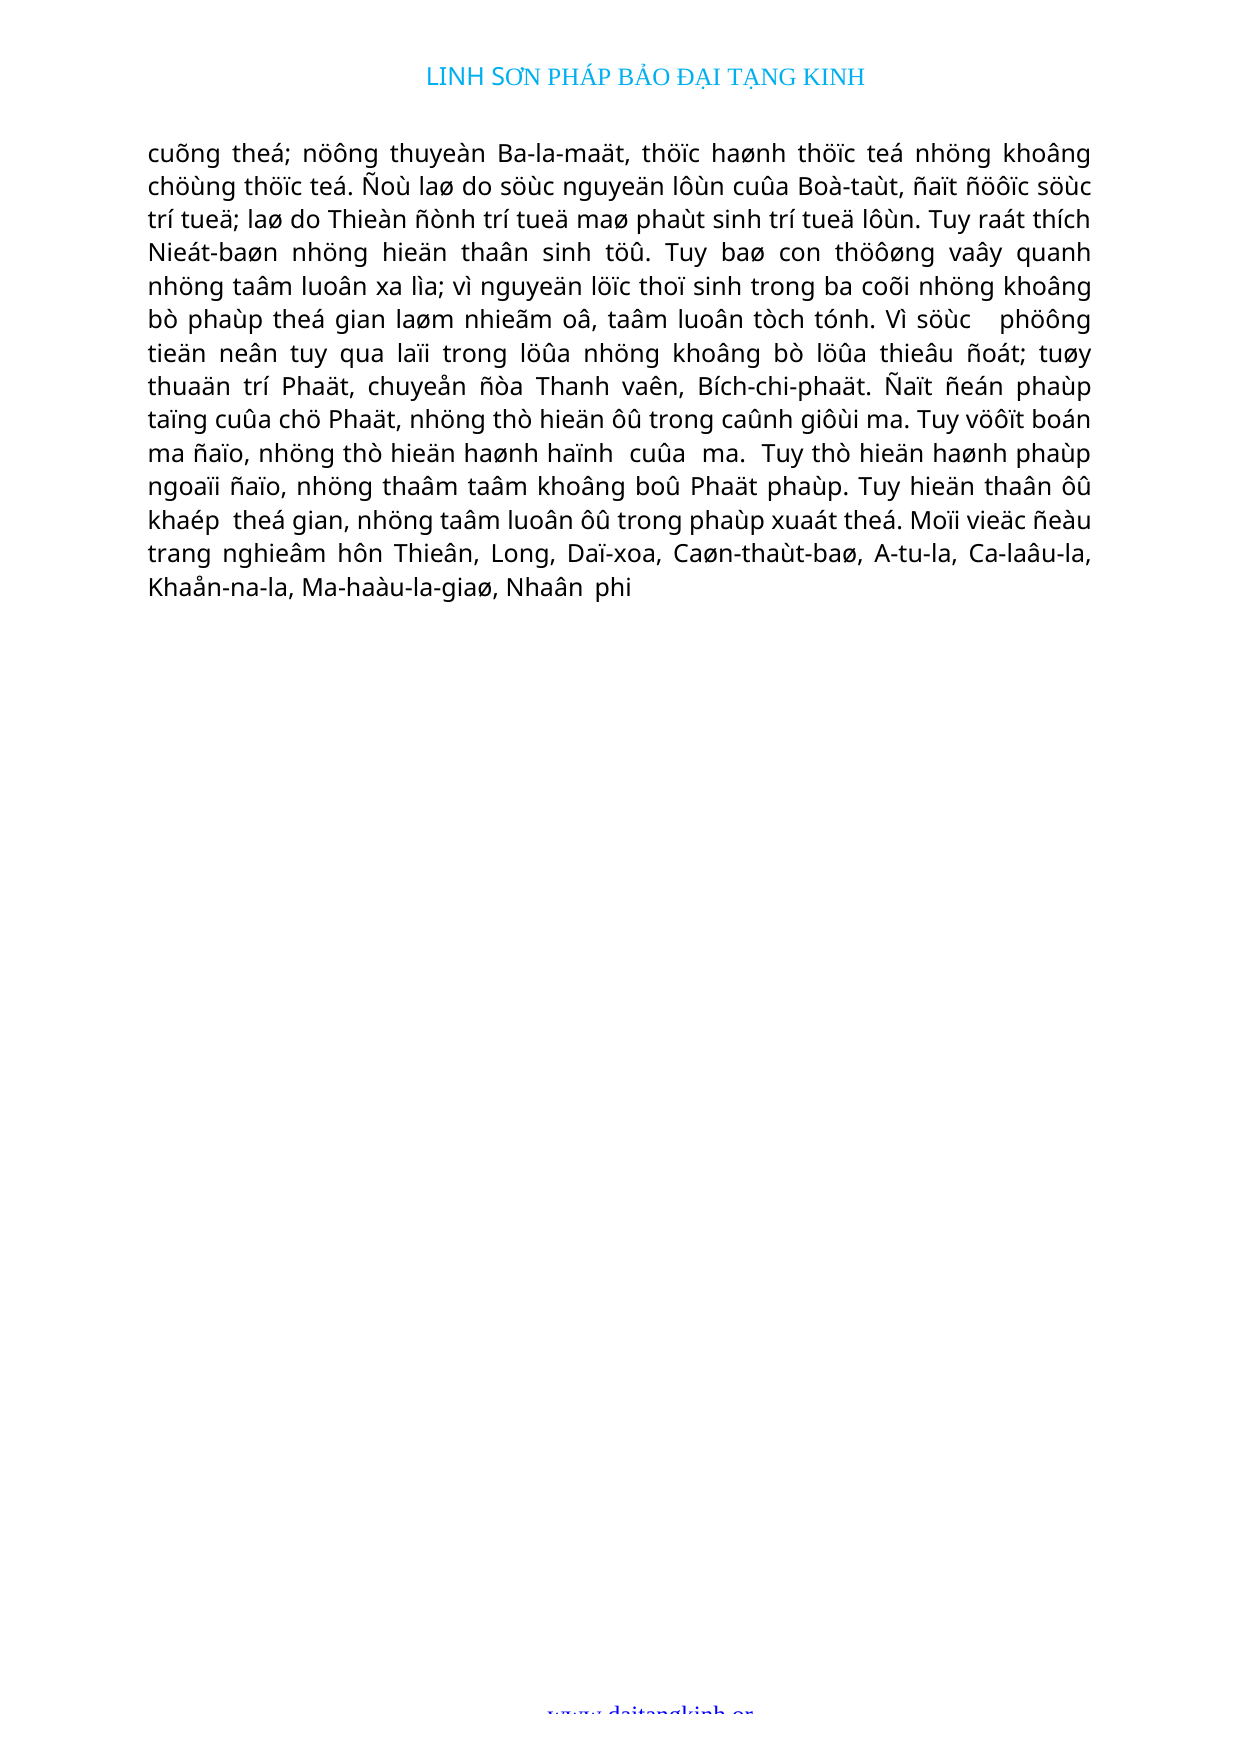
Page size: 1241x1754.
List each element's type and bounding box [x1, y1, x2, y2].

text [147, 135, 1093, 603]
